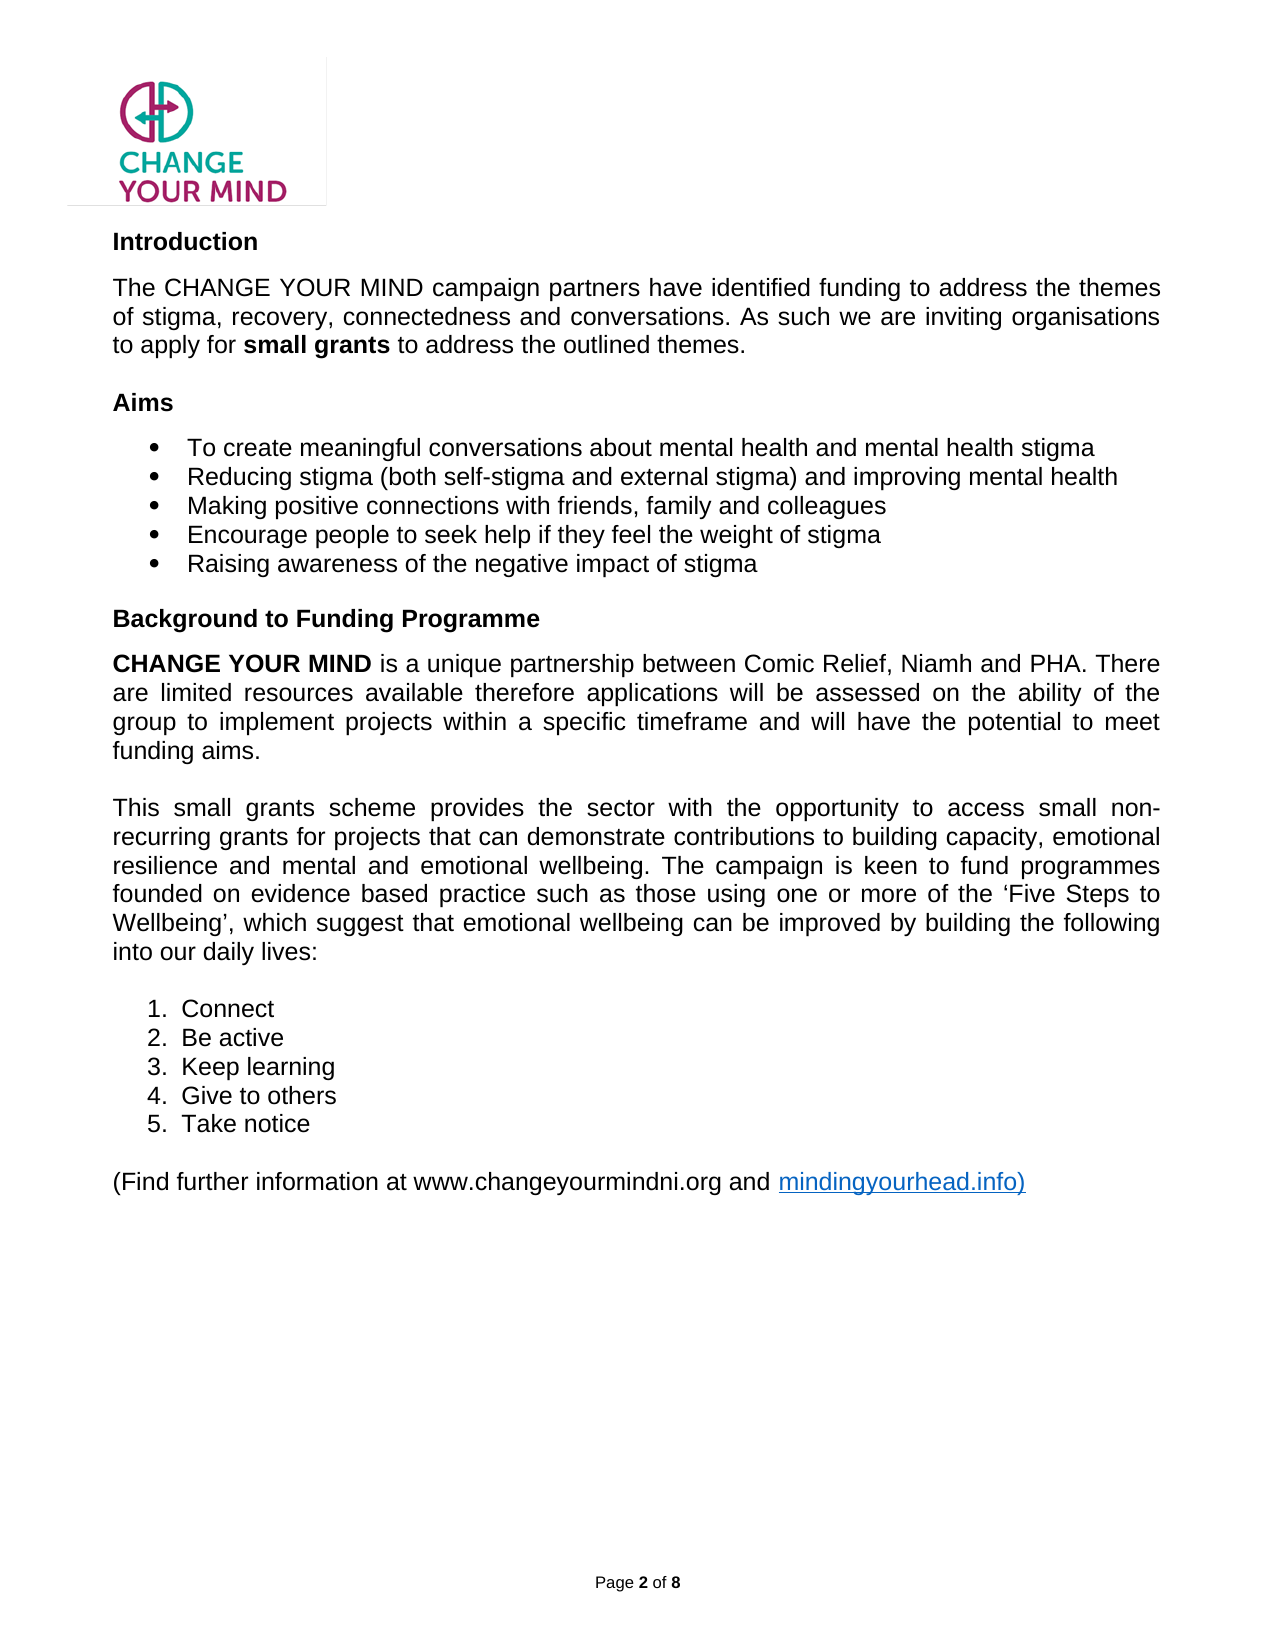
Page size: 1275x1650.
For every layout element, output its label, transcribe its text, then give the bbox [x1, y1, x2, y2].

text Introduction [112, 227, 1162, 256]
picture [67, 57, 327, 206]
list Reducing stigma (both self-stigma and external stigma) and improving mental health [150, 462, 1162, 491]
text The CHANGE YOUR MIND campaign partners have identified funding to address the themes of stigma, recovery, connectedness and conversations. As such we are inviting organisations to apply for small grants to address the outlined themes. [112, 273, 1162, 359]
text CHANGE YOUR MIND is a unique partnership between Comic Relief, Niamh and PHA. There are limited resources available therefore applications will be assessed on the ability of the group to implement projects within a specific timeframe and will have the potential to meet funding aims. [112, 649, 1162, 764]
text Aims [112, 388, 1162, 416]
list Making positive connections with friends, family and colleagues [150, 491, 1162, 520]
list Take notice [147, 1109, 1162, 1138]
list Raising awareness of the negative impact of stigma [150, 549, 1162, 577]
list Keep learning [147, 1052, 1162, 1081]
list To create meaningful conversations about mental health and mental health stigma [150, 433, 1162, 462]
list Be active [147, 1023, 1162, 1052]
list Give to others [147, 1081, 1162, 1109]
text This small grants scheme provides the sector with the opportunity to access small non-recurring grants for projects that can demonstrate contributions to building capacity, emotional resilience and mental and emotional wellbeing. The campaign is keen to fund programmes founded on evidence based practice such as those using one or more of the ‘Five Steps to Wellbeing’, which suggest that emotional wellbeing can be improved by building the following into our daily lives: [112, 793, 1162, 966]
list Connect [147, 994, 1162, 1023]
text (Find further information at www.changeyourmindni.org and mindingyourhead.info) [112, 1167, 1162, 1196]
text Background to Funding Programme [112, 604, 1162, 633]
list Encourage people to seek help if they feel the weight of stigma [150, 520, 1162, 549]
